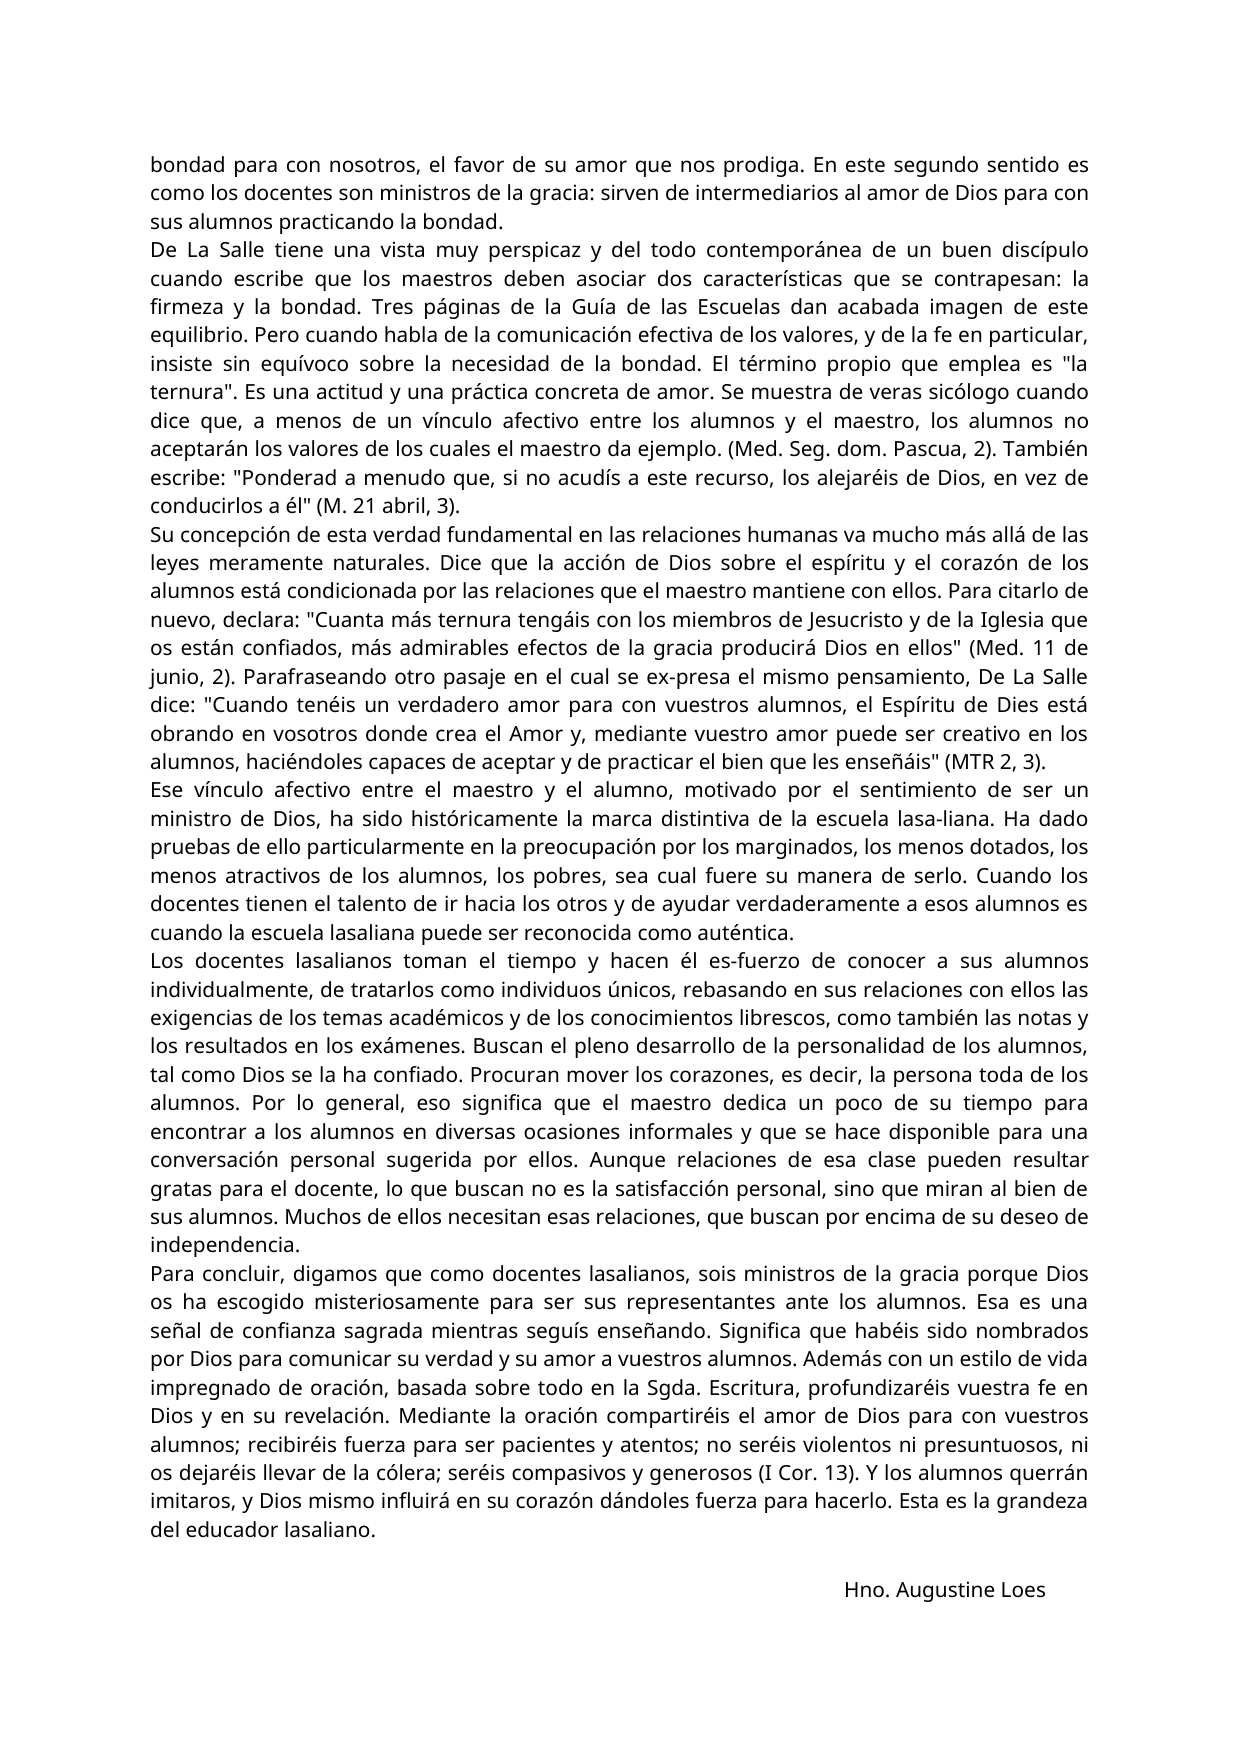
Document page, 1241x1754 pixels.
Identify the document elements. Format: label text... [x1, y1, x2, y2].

text Ese vínculo afectivo entre el maestro y el alumno, motivado por el sentimiento de ser un ministro de Dios, ha sido históricamente la marca distintiva de la escuela lasa-liana. Ha dado pruebas de ello particularmente en la preocupación por los marginados, los menos dotados, los menos atractivos de los alumnos, los pobres, sea cual fuere su manera de serlo. Cuando los docentes tienen el talento de ir hacia los otros y de ayudar verdaderamente a esos alumnos es cuando la escuela lasaliana puede ser reconocida como auténtica. [150, 776, 1090, 946]
text Los docentes lasalianos toman el tiempo y hacen él es-fuerzo de conocer a sus alumnos individualmente, de tratarlos como individuos únicos, rebasando en sus relaciones con ellos las exigencias de los temas académicos y de los conocimientos librescos, como también las notas y los resultados en los exámenes. Buscan el pleno desarrollo de la personalidad de los alumnos, tal como Dios se la ha confiado. Procuran mover los corazones, es decir, la persona toda de los alumnos. Por lo general, eso significa que el maestro dedica un poco de su tiempo para encontrar a los alumnos en diversas ocasiones informales y que se hace disponible para una conversación personal sugerida por ellos. Aunque relaciones de esa clase pueden resultar gratas para el docente, lo que buscan no es la satisfacción personal, sino que miran al bien de sus alumnos. Muchos de ellos necesitan esas relaciones, que buscan por encima de su deseo de independencia. [150, 946, 1090, 1259]
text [150, 150, 1090, 235]
text Para concluir, digamos que como docentes lasalianos, sois ministros de la gracia porque Dios os ha escogido misteriosamente para ser sus representantes ante los alumnos. Esa es una señal de confianza sagrada mientras seguís enseñando. Significa que habéis sido nombrados por Dios para comunicar su verdad y su amor a vuestros alumnos. Además con un estilo de vida impregnado de oración, basada sobre todo en la Sgda. Escritura, profundizaréis vuestra fe en Dios y en su revelación. Mediante la oración compartiréis el amor de Dios para con vuestros alumnos; recibiréis fuerza para ser pacientes y atentos; no seréis violentos ni presuntuosos, ni os dejaréis llevar de la cólera; seréis compasivos y generosos (I Cor. 13). Y los alumnos querrán imitaros, y Dios mismo influirá en su corazón dándoles fuerza para hacerlo. Esta es la grandeza del educador lasaliano. [150, 1259, 1090, 1543]
text Su concepción de esta verdad fundamental en las relaciones humanas va mucho más allá de las leyes meramente naturales. Dice que la acción de Dios sobre el espíritu y el corazón de los alumnos está condicionada por las relaciones que el maestro mantiene con ellos. Para citarlo de nuevo, declara: "Cuanta más ternura tengáis con los miembros de Jesucristo y de la Iglesia que os están confiados, más admirables efectos de la gracia producirá Dios en ellos" (Med. 11 de junio, 2). Parafraseando otro pasaje en el cual se ex-presa el mismo pensamiento, De La Salle dice: "Cuando tenéis un verdadero amor para con vuestros alumnos, el Espíritu de Dies está obrando en vosotros donde crea el Amor y, mediante vuestro amor puede ser creativo en los alumnos, haciéndoles capaces de aceptar y de practicar el bien que les enseñáis" (MTR 2, 3). [150, 520, 1090, 776]
text De La Salle tiene una vista muy perspicaz y del todo contemporánea de un buen discípulo cuando escribe que los maestros deben asociar dos características que se contrapesan: la firmeza y la bondad. Tres páginas de la Guía de las Escuelas dan acabada imagen de este equilibrio. Pero cuando habla de la comunicación efectiva de los valores, y de la fe en particular, insiste sin equívoco sobre la necesidad de la bondad. El término propio que emplea es "la ternura". Es una actitud y una práctica concreta de amor. Se muestra de veras sicólogo cuando dice que, a menos de un vínculo afectivo entre los alumnos y el maestro, los alumnos no aceptarán los valores de los cuales el maestro da ejemplo. (Med. Seg. dom. Pascua, 2). También escribe: "Ponderad a menudo que, si no acudís a este recurso, los alejaréis de Dios, en vez de conducirlos a él" (M. 21 abril, 3). [150, 235, 1090, 520]
text Hno. Augustine Loes [800, 1575, 1090, 1603]
